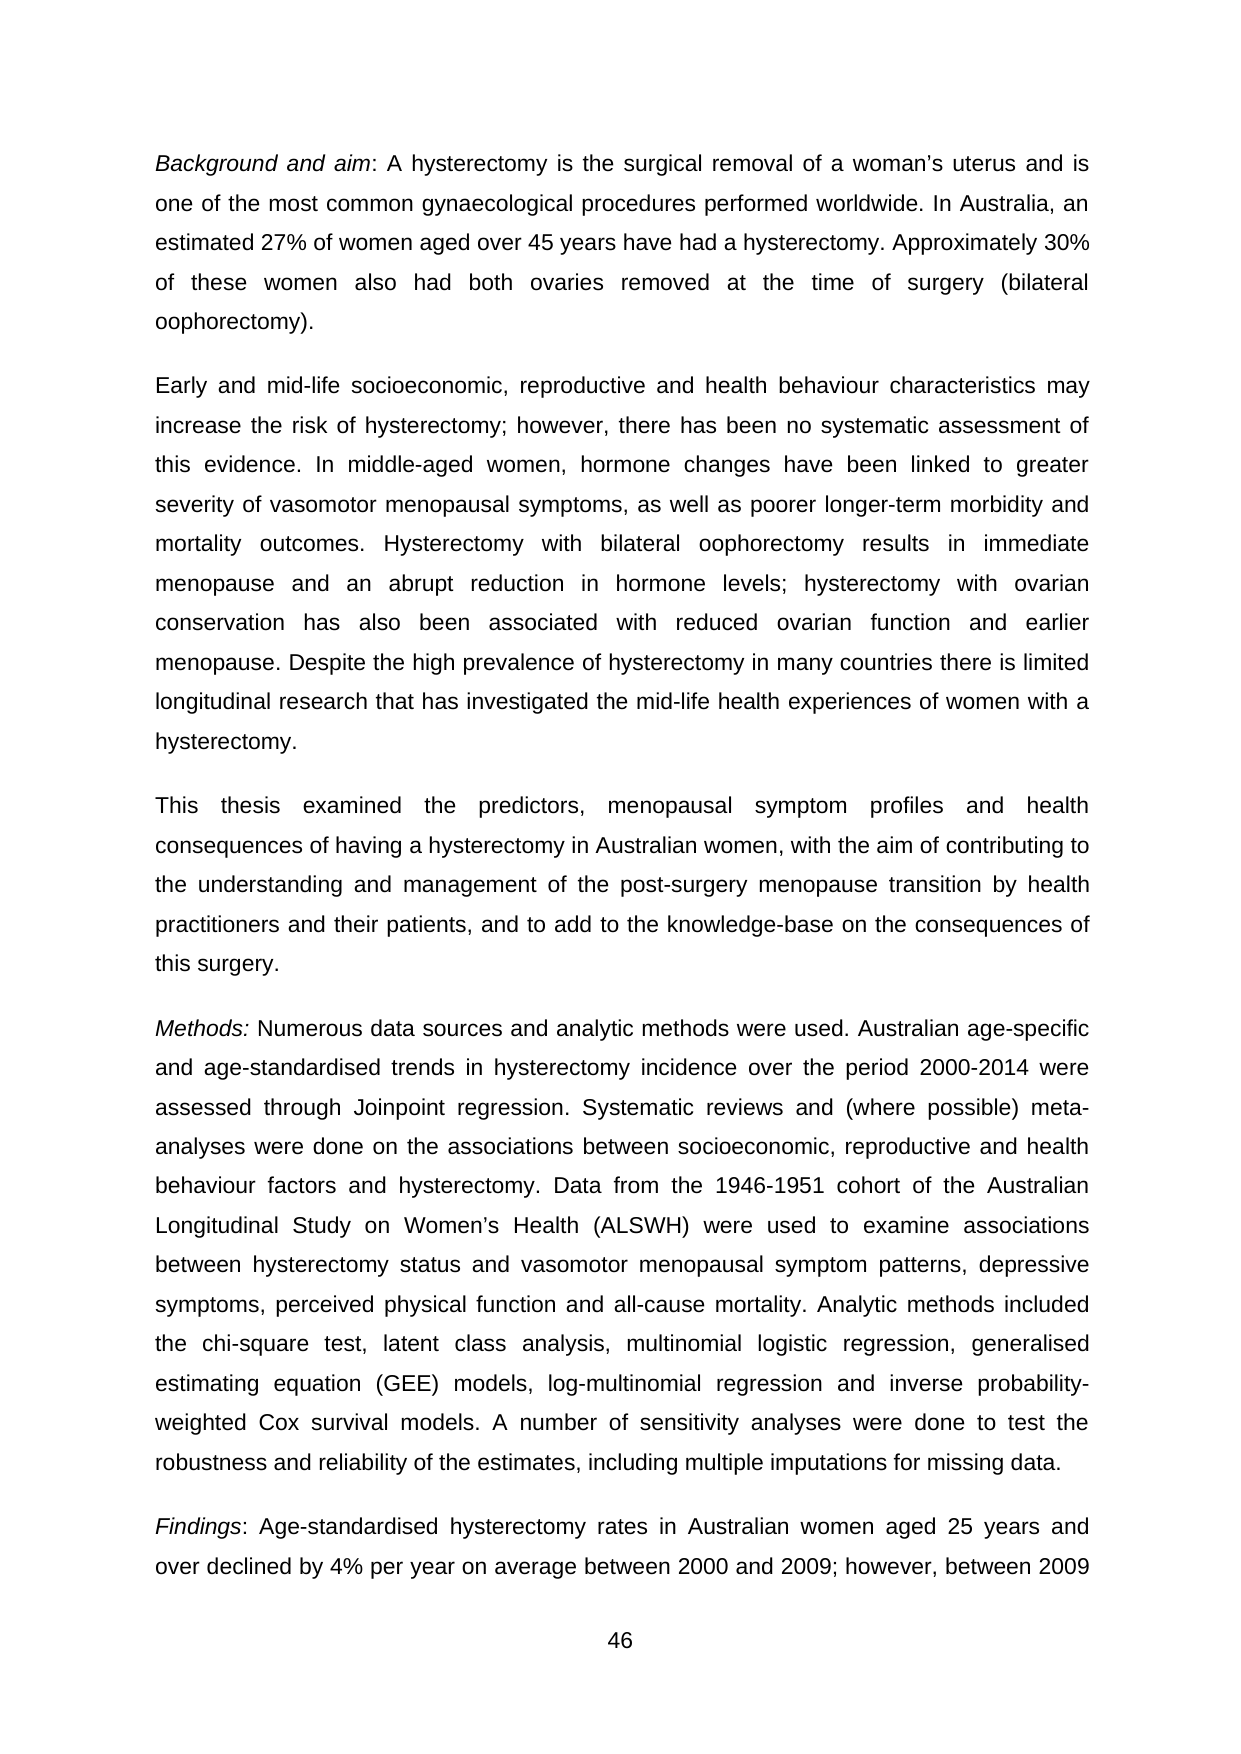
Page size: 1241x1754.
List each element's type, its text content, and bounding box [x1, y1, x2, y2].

text Background and aim: A hysterectomy is the surgical removal of a woman’s uterus and is one of the most common gynaecological procedures performed worldwide. In Australia, an estimated 27% of women aged over 45 years have had a hysterectomy. Approximately 30% of these women also had both ovaries removed at the time of surgery (bilateral oophorectomy). [155, 150, 1090, 334]
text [155, 1513, 1090, 1579]
text Early and mid-life socioeconomic, reproductive and health behaviour characteristics may increase the risk of hysterectomy; however, there has been no systematic assessment of this evidence. In middle-aged women, hormone changes have been linked to greater severity of vasomotor menopausal symptoms, as well as poorer longer-term morbidity and mortality outcomes. Hysterectomy with bilateral oophorectomy results in immediate menopause and an abrupt reduction in hormone levels; hysterectomy with ovarian conservation has also been associated with reduced ovarian function and earlier menopause. Despite the high prevalence of hysterectomy in many countries there is limited longitudinal research that has investigated the mid-life health experiences of women with a hysterectomy. [155, 372, 1090, 754]
text This thesis examined the predictors, menopausal symptom profiles and health consequences of having a hysterectomy in Australian women, with the aim of contributing to the understanding and management of the post-surgery menopause transition by health practitioners and their patients, and to add to the knowledge-base on the consequences of this surgery. [155, 792, 1090, 976]
text Methods: Numerous data sources and analytic methods were used. Australian age-specific and age-standardised trends in hysterectomy incidence over the period 2000-2014 were assessed through Joinpoint regression. Systematic reviews and (where possible) meta-analyses were done on the associations between socioeconomic, reproductive and health behaviour factors and hysterectomy. Data from the 1946-1951 cohort of the Australian Longitudinal Study on Women’s Health (ALSWH) were used to examine associations between hysterectomy status and vasomotor menopausal symptom patterns, depressive symptoms, perceived physical function and all-cause mortality. Analytic methods included the chi-square test, latent class analysis, multinomial logistic regression, generalised estimating equation (GEE) models, log-multinomial regression and inverse probability-weighted Cox survival models. A number of sensitivity analyses were done to test the robustness and reliability of the estimates, including multiple imputations for missing data. [155, 1014, 1090, 1475]
